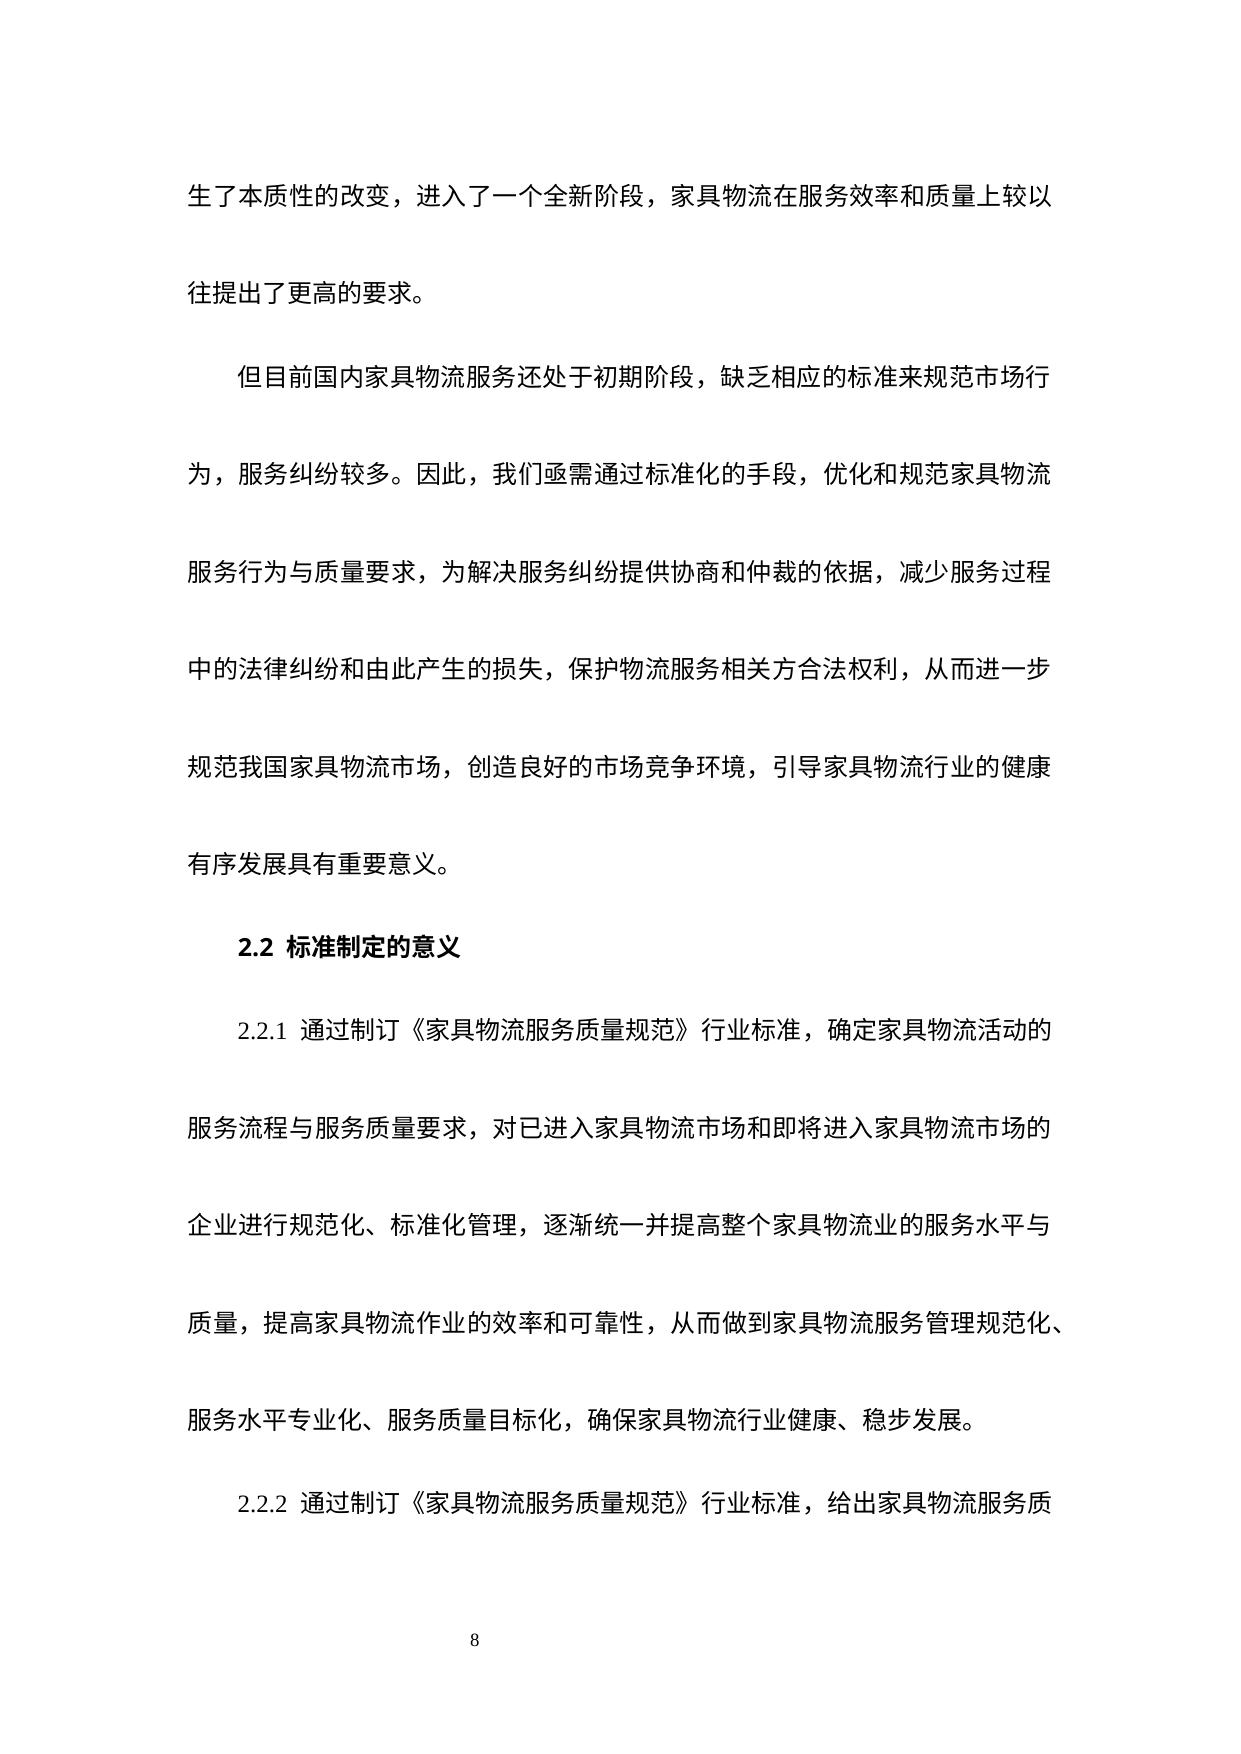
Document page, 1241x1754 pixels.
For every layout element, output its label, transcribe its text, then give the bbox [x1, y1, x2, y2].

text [187, 162, 1053, 324]
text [187, 1469, 1053, 1534]
text 2.2 标准制定的意义 [187, 913, 1053, 978]
text 2.2.1 通过制订《家具物流服务质量规范》行业标准，确定家具物流活动的服务流程与服务质量要求，对已进入家具物流市场和即将进入家具物流市场的企业进行规范化、标准化管理，逐渐统一并提高整个家具物流业的服务水平与质量，提高家具物流作业的效率和可靠性，从而做到家具物流服务管理规范化、服务水平专业化、服务质量目标化，确保家具物流行业健康、稳步发展。 [187, 996, 1053, 1451]
text 但目前国内家具物流服务还处于初期阶段，缺乏相应的标准来规范市场行为，服务纠纷较多。因此，我们亟需通过标准化的手段，优化和规范家具物流服务行为与质量要求，为解决服务纠纷提供协商和仲裁的依据，减少服务过程中的法律纠纷和由此产生的损失，保护物流服务相关方合法权利，从而进一步规范我国家具物流市场，创造良好的市场竞争环境，引导家具物流行业的健康有序发展具有重要意义。 [187, 343, 1053, 895]
